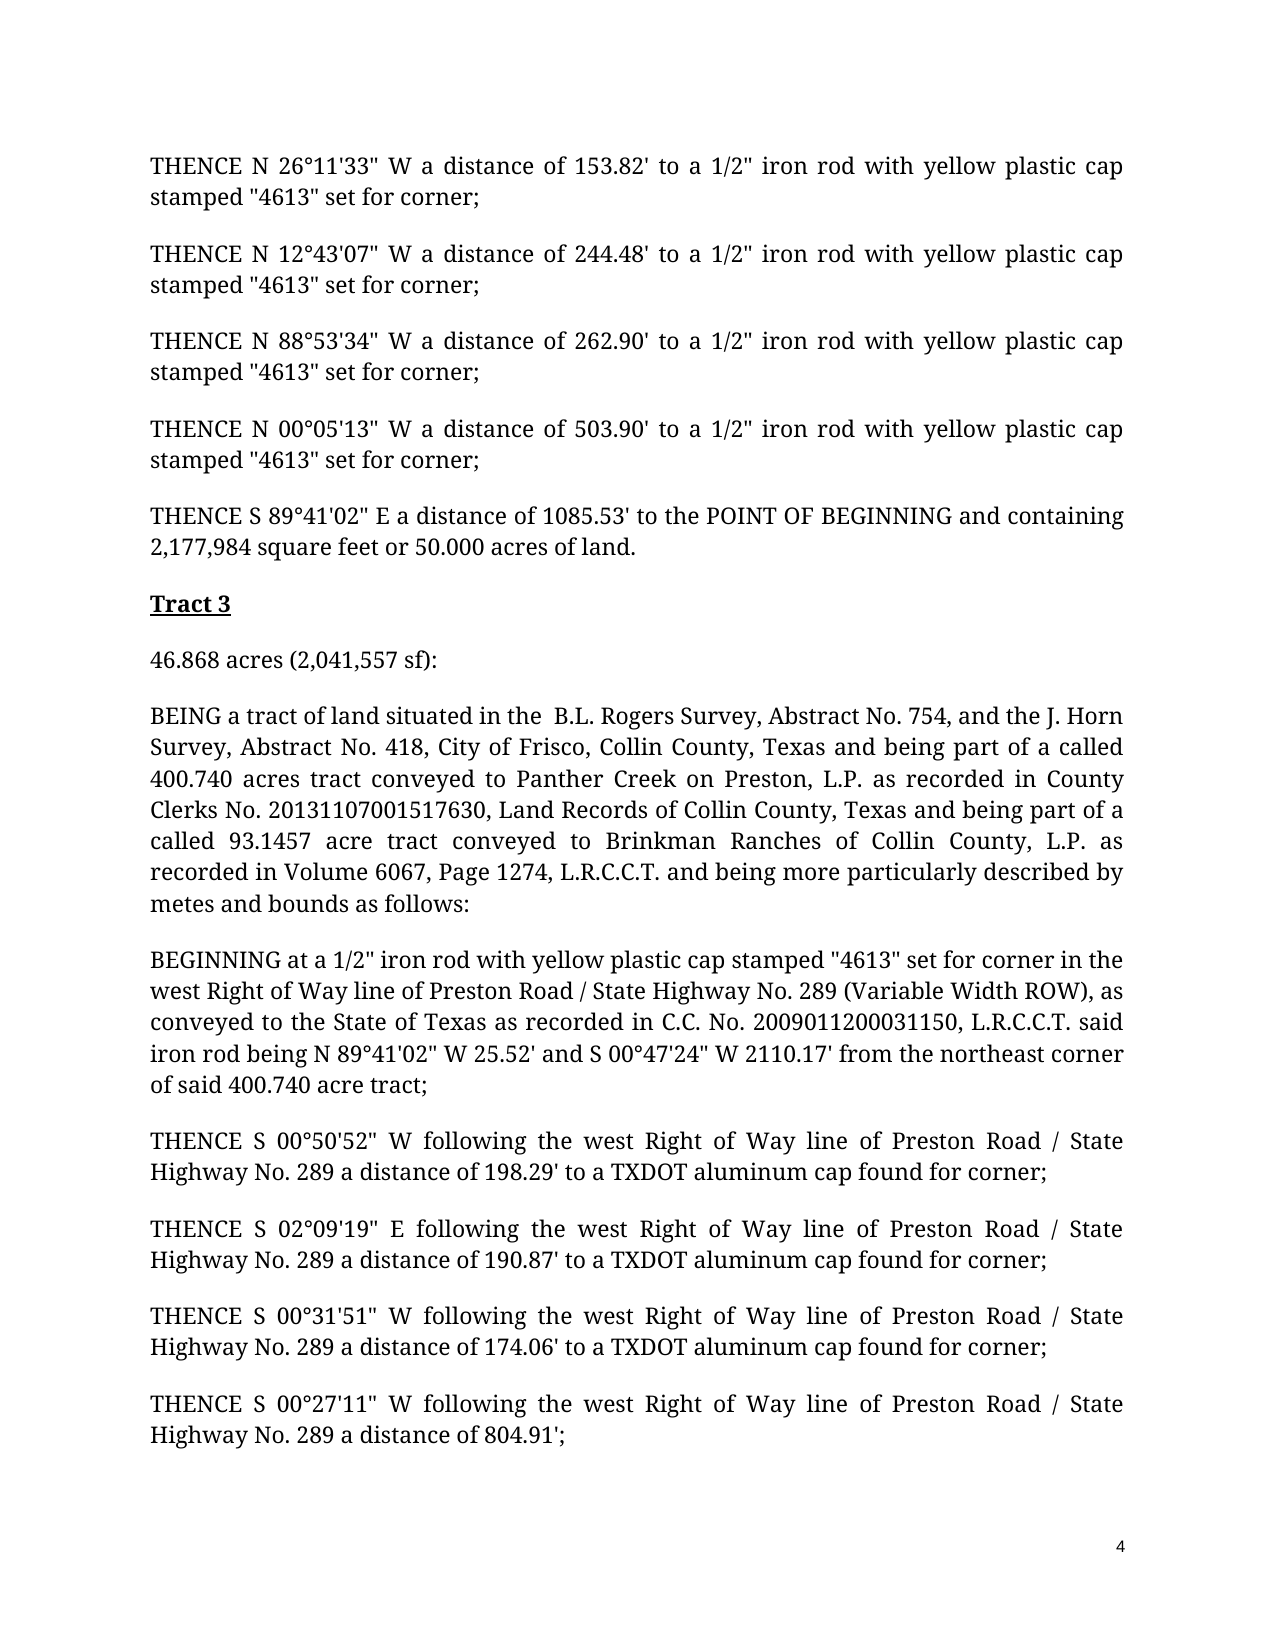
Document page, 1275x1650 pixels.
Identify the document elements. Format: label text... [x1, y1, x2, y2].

text Tract 3 [150, 587, 1125, 619]
text THENCE S 00°27'11" W following the west Right of Way line of Preston Road / State Highway No. 289 a distance of 804.91'; [150, 1387, 1125, 1450]
text THENCE N 26°11'33" W a distance of 153.82' to a 1/2" iron rod with yellow plastic cap stamped "4613" set for corner; [150, 150, 1125, 212]
text THENCE S 00°50'52" W following the west Right of Way line of Preston Road / State Highway No. 289 a distance of 198.29' to a TXDOT aluminum cap found for corner; [150, 1125, 1125, 1187]
text THENCE N 00°05'13" W a distance of 503.90' to a 1/2" iron rod with yellow plastic cap stamped "4613" set for corner; [150, 412, 1125, 475]
text THENCE N 88°53'34" W a distance of 262.90' to a 1/2" iron rod with yellow plastic cap stamped "4613" set for corner; [150, 325, 1125, 387]
text 46.868 acres (2,041,557 sf): [150, 644, 1125, 675]
text THENCE S 00°31'51" W following the west Right of Way line of Preston Road / State Highway No. 289 a distance of 174.06' to a TXDOT aluminum cap found for corner; [150, 1300, 1125, 1362]
text BEING a tract of land situated in the B.L. Rogers Survey, Abstract No. 754, and the J. Horn Survey, Abstract No. 418, City of Frisco, Collin County, Texas and being part of a called 400.740 acres tract conveyed to Panther Creek on Preston, L.P. as recorded in County Clerks No. 20131107001517630, Land Records of Collin County, Texas and being part of a called 93.1457 acre tract conveyed to Brinkman Ranches of Collin County, L.P. as recorded in Volume 6067, Page 1274, L.R.C.C.T. and being more particularly described by metes and bounds as follows: [150, 700, 1125, 919]
text BEGINNING at a 1/2" iron rod with yellow plastic cap stamped "4613" set for corner in the west Right of Way line of Preston Road / State Highway No. 289 (Variable Width ROW), as conveyed to the State of Texas as recorded in C.C. No. 2009011200031150, L.R.C.C.T. said iron rod being N 89°41'02" W 25.52' and S 00°47'24" W 2110.17' from the northeast corner of said 400.740 acre tract; [150, 944, 1125, 1100]
text THENCE S 89°41'02" E a distance of 1085.53' to the POINT OF BEGINNING and containing 2,177,984 square feet or 50.000 acres of land. [150, 500, 1125, 562]
text THENCE N 12°43'07" W a distance of 244.48' to a 1/2" iron rod with yellow plastic cap stamped "4613" set for corner; [150, 237, 1125, 300]
text THENCE S 02°09'19" E following the west Right of Way line of Preston Road / State Highway No. 289 a distance of 190.87' to a TXDOT aluminum cap found for corner; [150, 1212, 1125, 1275]
